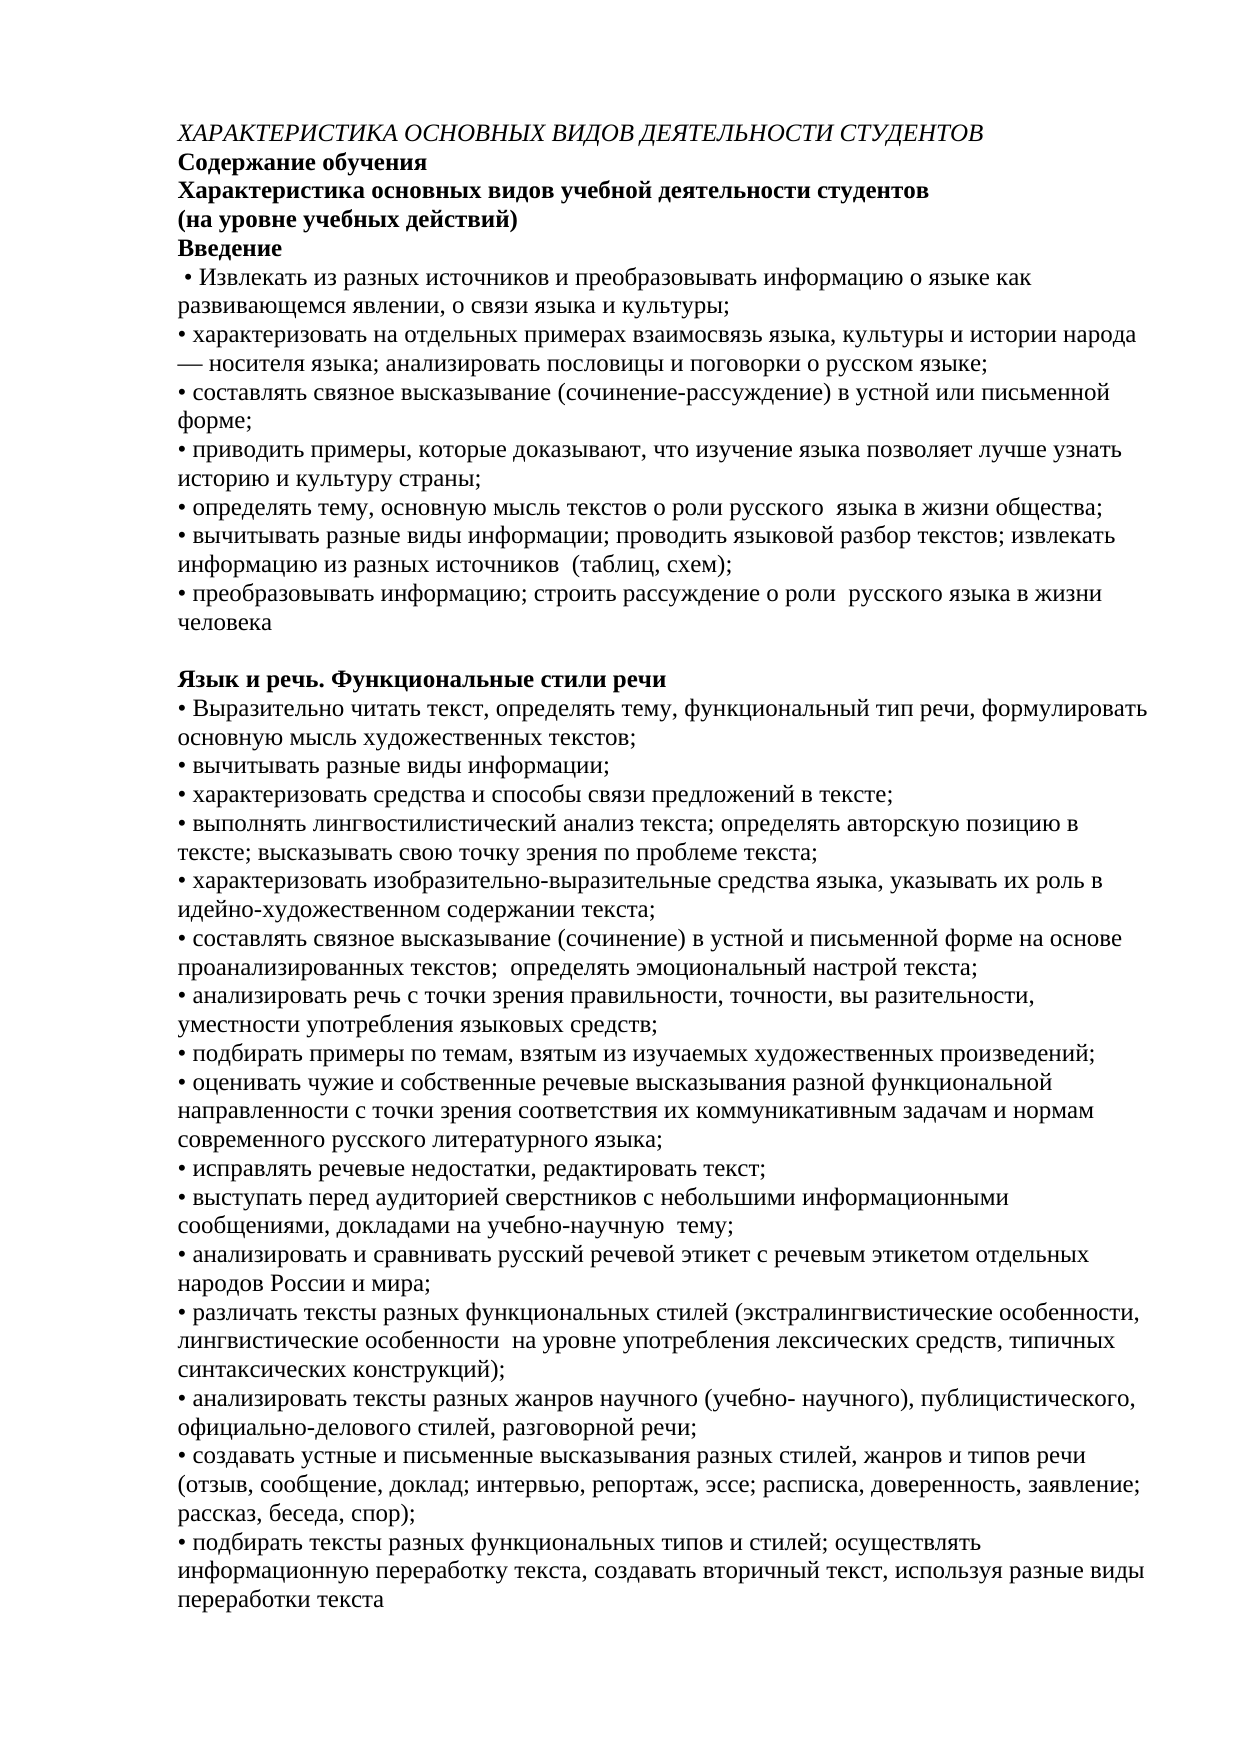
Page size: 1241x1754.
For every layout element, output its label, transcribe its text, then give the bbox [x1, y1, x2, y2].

text • создавать устные и письменные высказывания разных стилей, жанров и типов речи (отзыв, сообщение, доклад; интервью, репортаж, эссе; расписка, доверенность, заявление; рассказ, беседа, спор); [177, 1441, 1152, 1527]
text • оценивать чужие и собственные речевые высказывания разной функциональной направленности с точки зрения соответствия их коммуникативным задачам и нормам современного русского литературного языка; [177, 1067, 1152, 1153]
text • подбирать тексты разных функциональных типов и стилей; осуществлять информационную переработку текста, создавать вторичный текст, используя разные виды переработки текста [177, 1527, 1152, 1613]
text • определять тему, основную мысль текстов о роли русского языка в жизни общества; [177, 492, 1152, 521]
text • характеризовать на отдельных примерах взаимосвязь языка, культуры и истории народа — носителя языка; анализировать пословицы и поговорки о русском языке; [177, 319, 1152, 377]
text • Извлекать из разных источников и преобразовывать информацию о языке как развивающемся явлении, о связи языка и культуры; [177, 262, 1152, 319]
text • анализировать речь с точки зрения правильности, точности, вы разительности, уместности употребления языковых средств; [177, 981, 1152, 1038]
text • подбирать примеры по темам, взятым из изучаемых художественных произведений; [177, 1038, 1152, 1067]
text • анализировать и сравнивать русский речевой этикет с речевым этикетом отдельных народов России и мира; [177, 1239, 1152, 1297]
text • выступать перед аудиторией сверстников с небольшими информационными сообщениями, докладами на учебно-научную тему; [177, 1182, 1152, 1239]
text (на уровне учебных действий) [177, 204, 1152, 233]
text • характеризовать средства и способы связи предложений в тексте; [177, 779, 1152, 808]
text • преобразовывать информацию; строить рассуждение о роли русского языка в жизни человека [177, 578, 1152, 636]
text • анализировать тексты разных жанров научного (учебно- научного), публицистического, официально-делового стилей, разговорной речи; [177, 1383, 1152, 1441]
text Содержание обучения [177, 147, 1152, 176]
text Введение [177, 233, 1152, 262]
text • Выразительно читать текст, определять тему, функциональный тип речи, формулировать основную мысль художественных текстов; [177, 693, 1152, 751]
text • исправлять речевые недостатки, редактировать текст; [177, 1153, 1152, 1182]
text • составлять связное высказывание (сочинение-рассуждение) в устной или письменной форме; [177, 377, 1152, 434]
text ХАРАКТЕРИСТИКА ОСНОВНЫХ ВИДОВ ДЕЯТЕЛЬНОСТИ СТУДЕНТОВ [177, 118, 1152, 147]
text • выполнять лингвостилистический анализ текста; определять авторскую позицию в тексте; высказывать свою точку зрения по проблеме текста; [177, 808, 1152, 866]
text • характеризовать изобразительно-выразительные средства языка, указывать их роль в идейно-художественном содержании текста; [177, 866, 1152, 923]
text • приводить примеры, которые доказывают, что изучение языка позволяет лучше узнать историю и культуру страны; [177, 434, 1152, 492]
text Характеристика основных видов учебной деятельности студентов [177, 176, 1152, 204]
text • вычитывать разные виды информации; проводить языковой разбор текстов; извлекать информацию из разных источников (таблиц, схем); [177, 521, 1152, 578]
text Язык и речь. Функциональные стили речи [177, 664, 1152, 693]
text • вычитывать разные виды информации; [177, 751, 1152, 779]
text • составлять связное высказывание (сочинение) в устной и письменной форме на основе проанализированных текстов; определять эмоциональный настрой текста; [177, 923, 1152, 981]
text • различать тексты разных функциональных стилей (экстралингвистические особенности, лингвистические особенности на уровне употребления лексических средств, типичных синтаксических конструкций); [177, 1297, 1152, 1383]
